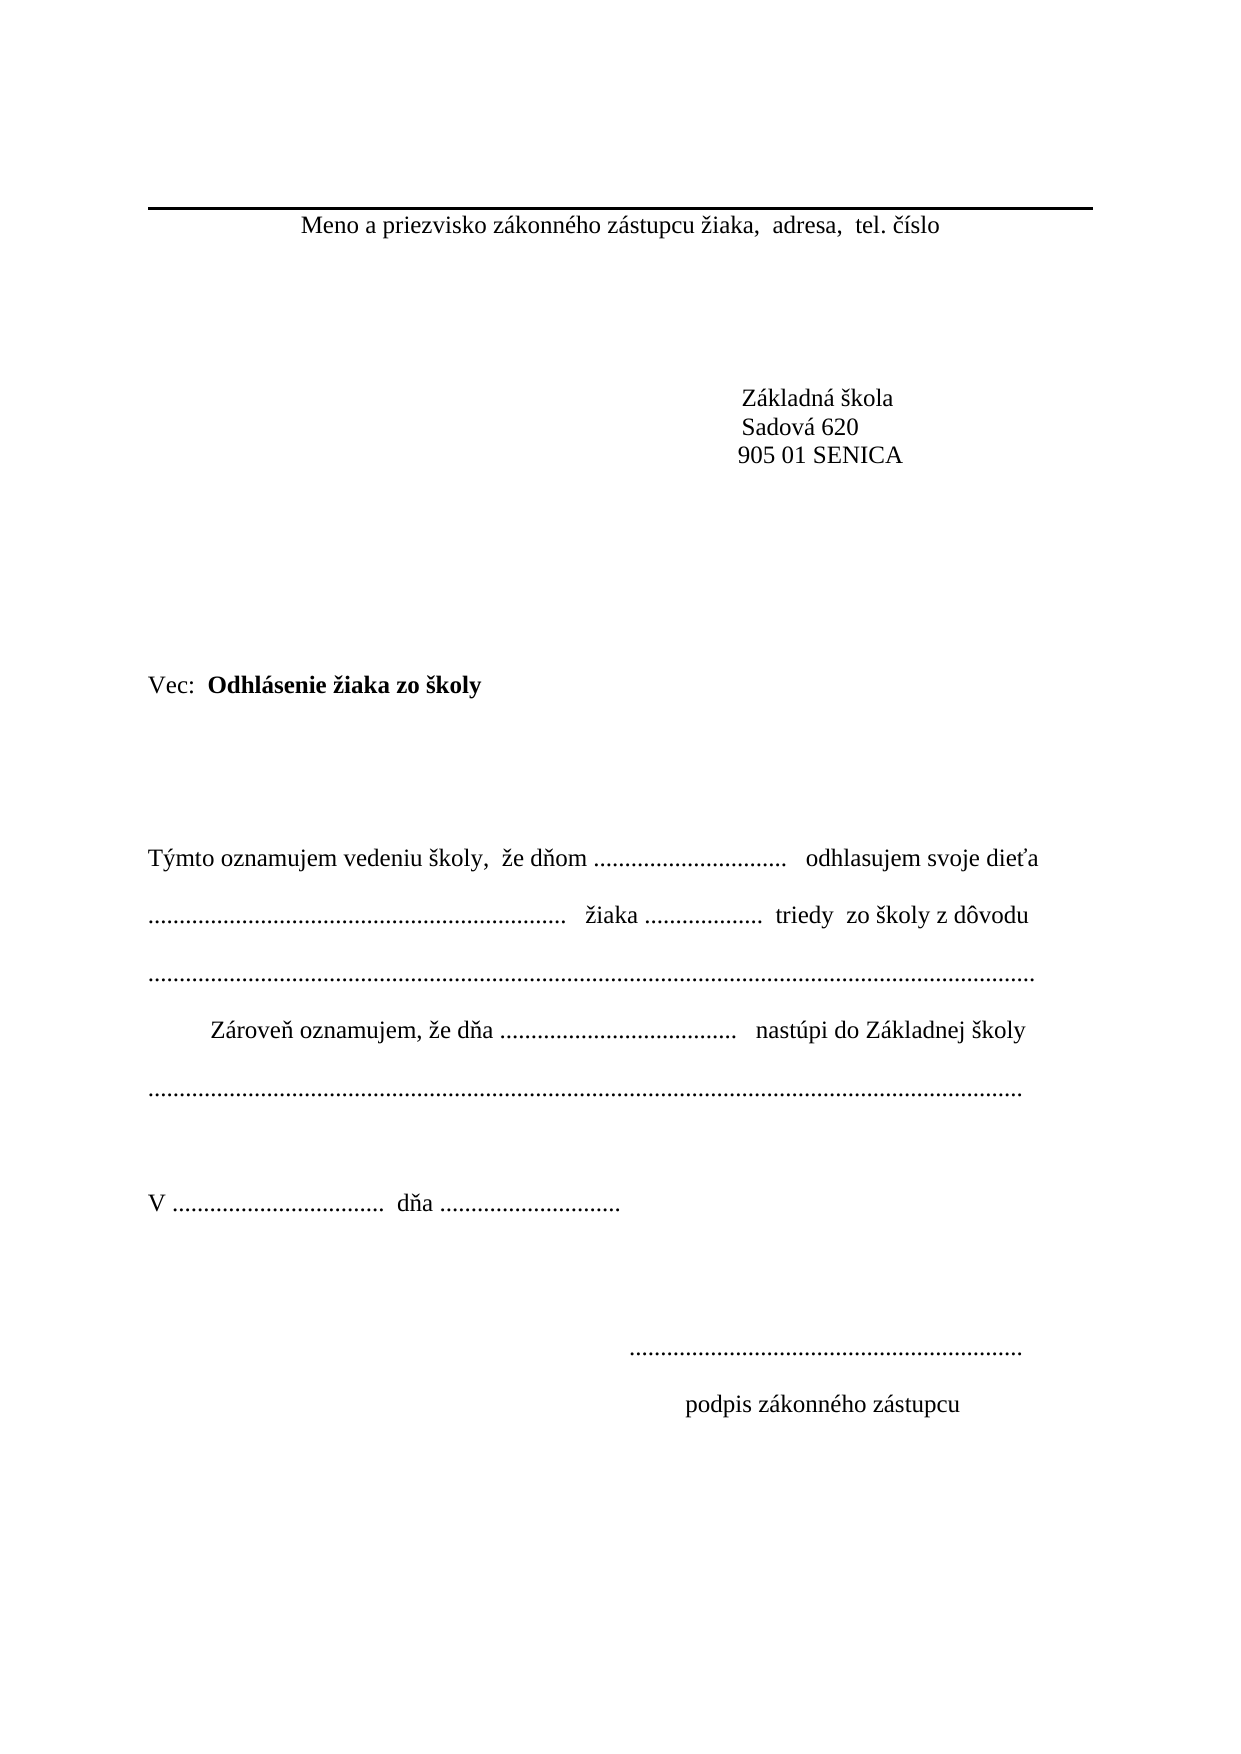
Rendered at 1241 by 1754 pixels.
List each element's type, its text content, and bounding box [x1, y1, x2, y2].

text Základná škola [148, 383, 1093, 412]
text ............................................................................................................................................ [148, 1073, 1093, 1102]
text ................................................................... žiaka ................... triedy zo školy z dôvodu [148, 900, 1093, 929]
text Sadová 620 [148, 412, 1093, 440]
text Meno a priezvisko zákonného zástupcu žiaka, adresa, tel. číslo [148, 210, 1093, 239]
text podpis zákonného zástupcu [148, 1389, 1093, 1418]
text .............................................................................................................................................. [148, 958, 1093, 987]
text 905 01 SENICA [148, 440, 1093, 469]
text ............................................................... [148, 1332, 1093, 1360]
text Zároveň oznamujem, že dňa ...................................... nastúpi do Základnej školy [148, 1015, 1093, 1044]
text V .................................. dňa ............................. [148, 1188, 1093, 1217]
text Týmto oznamujem vedeniu školy, že dňom ............................... odhlasujem svoje dieťa [148, 843, 1093, 872]
text Vec: Odhlásenie žiaka zo školy [148, 670, 1093, 699]
